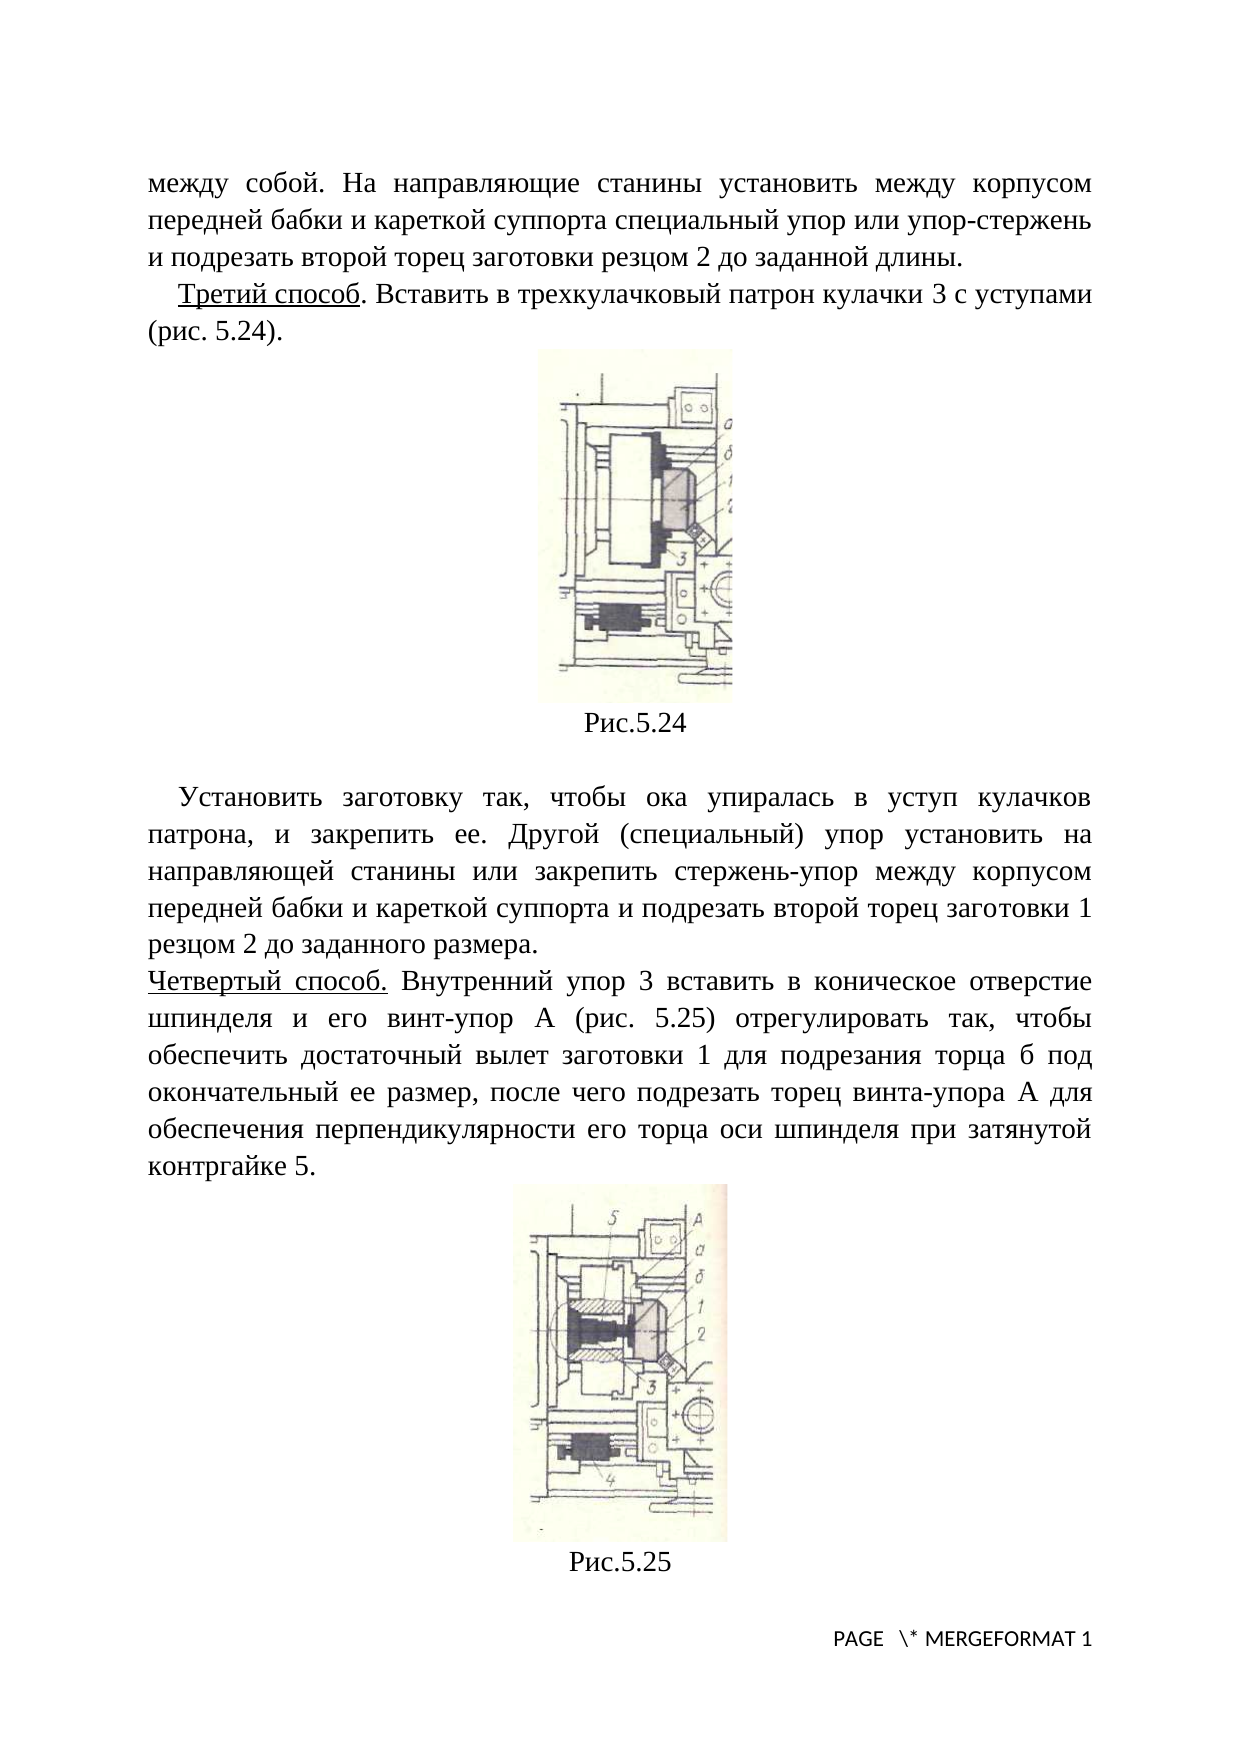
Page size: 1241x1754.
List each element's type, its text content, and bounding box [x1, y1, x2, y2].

text Установить заготовку так, чтобы ока упиралась в уступ кулачков патрона, и закрепить ее. Другой (специальный) упор установить на направляющей станины или закрепить стержень-упор между корпусом передней бабки и кареткой суппорта и подрезать второй торец заготовки 1 резцом 2 до заданного размера. [148, 779, 1092, 960]
text Рис.5.25 [148, 1544, 1092, 1578]
text Четвертый способ. Внутренний упор 3 вставить в коническое отверстие шпинделя и его винт-упор А (рис. 5.25) отрегулировать так, чтобы обеспечить достаточный вылет заготовки 1 для подрезания торца б под окончательный ее размер, после чего подрезать торец винта-упора А для обеспечения перпендикулярности его торца оси шпинделя при затянутой контргайке 5. [148, 963, 1092, 1181]
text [148, 165, 1092, 273]
picture [537, 349, 733, 703]
text Рис.5.24 [148, 705, 1092, 739]
text Третий способ. Вставить в трехкулачковый патрон кулачки 3 с уступами (рис. 5.24). [148, 276, 1092, 346]
picture [513, 1184, 728, 1542]
